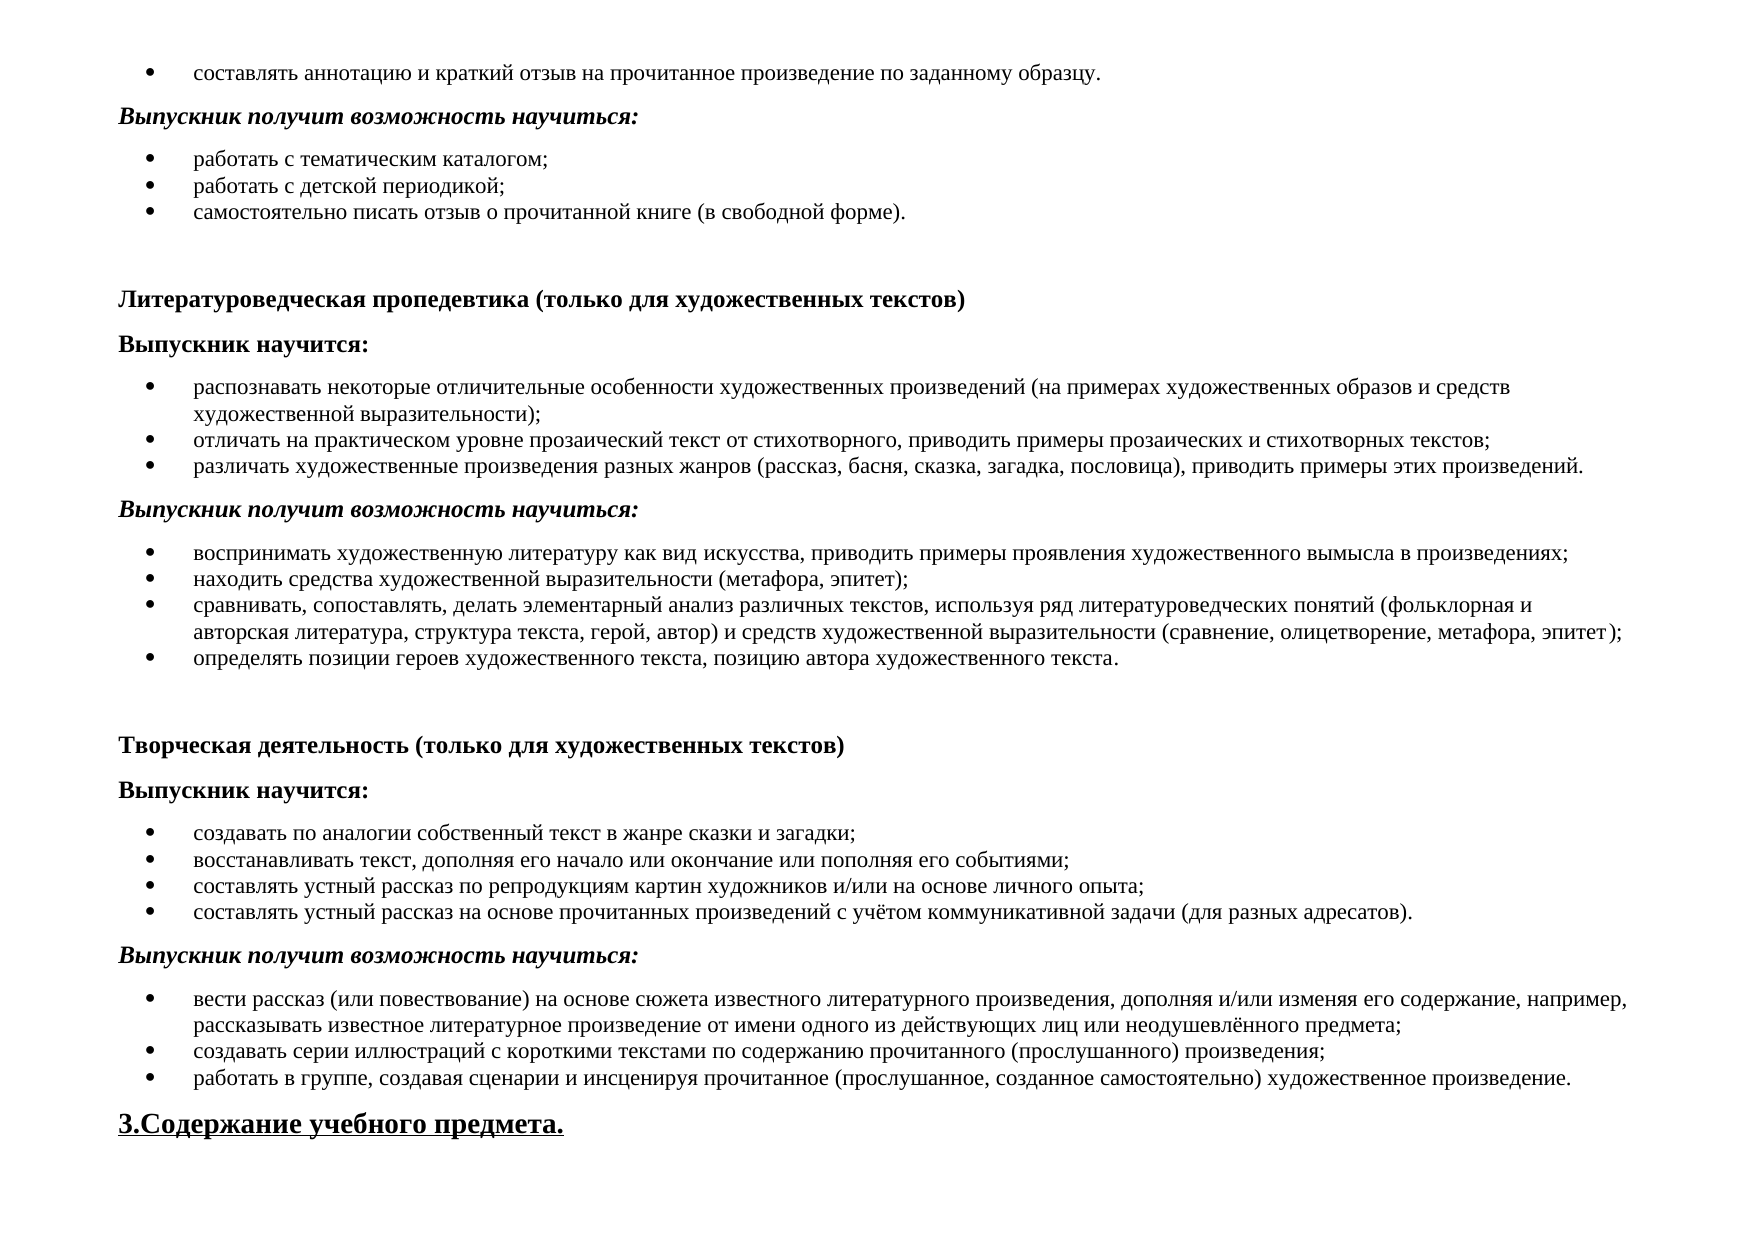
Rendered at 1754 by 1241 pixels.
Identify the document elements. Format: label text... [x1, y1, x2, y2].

text Выпускник получит возможность научиться: [118, 494, 1636, 523]
list создавать по аналогии собственный текст в жанре сказки и загадки; [156, 819, 1636, 846]
text Выпускник получит возможность научиться: [118, 940, 1636, 969]
list восстанавливать текст, дополняя его начало или окончание или пополняя его событиями; [156, 846, 1636, 872]
list воспринимать художественную литературу как вид искусства, приводить примеры проявления художественного вымысла в произведениях; [156, 539, 1636, 565]
list составлять устный рассказ на основе прочитанных произведений с учётом коммуникативной задачи (для разных адресатов). [156, 898, 1636, 925]
text Выпускник получит возможность научиться: [118, 101, 1636, 130]
list находить средства художественной выразительности (метафора, эпитет); [156, 565, 1636, 591]
list самостоятельно писать отзыв о прочитанной книге (в свободной форме). [156, 198, 1636, 224]
list различать художественные произведения разных жанров (рассказ, басня, сказка, загадка, пословица), приводить примеры этих произведений. [156, 452, 1636, 479]
list составлять устный рассказ по репродукциям картин художников и/или на основе личного опыта; [156, 872, 1636, 898]
text Литературоведческая пропедевтика (только для художественных текстов) [118, 284, 1636, 313]
list вести рассказ (или повествование) на основе сюжета известного литературного произведения, дополняя и/или изменяя его содержание, например, рассказывать известное литературное произведение от имени одного из действующих лиц или неодушевлённого предмета; [156, 985, 1636, 1037]
text 3.Содержание учебного предмета. [118, 1106, 1636, 1139]
list работать в группе, создавая сценарии и инсценируя прочитанное (прослушанное, созданное самостоятельно) художественное произведение. [156, 1064, 1636, 1090]
list создавать серии иллюстраций с короткими текстами по содержанию прочитанного (прослушанного) произведения; [156, 1037, 1636, 1064]
list распознавать некоторые отличительные особенности художественных произведений (на примерах художественных образов и средств художественной выразительности); [156, 373, 1636, 426]
text Выпускник научится: [118, 775, 1636, 804]
list работать с тематическим каталогом; [156, 146, 1636, 172]
text Выпускник научится: [118, 329, 1636, 358]
list сравнивать, сопоставлять, делать элементарный анализ различных текстов, используя ряд литературоведческих понятий (фольклорная и авторская литература, структура текста, герой, автор) и средств художественной выразительности (сравнение, олицетворение, метафора, эпитет); [156, 591, 1636, 644]
list отличать на практическом уровне прозаический текст от стихотворного, приводить примеры прозаических и стихотворных текстов; [156, 426, 1636, 452]
list определять позиции героев художественного текста, позицию автора художественного текста. [156, 644, 1636, 671]
list работать с детской периодикой; [156, 172, 1636, 198]
list составлять аннотацию и краткий отзыв на прочитанное произведение по заданному образцу. [156, 59, 1636, 86]
text Творческая деятельность (только для художественных текстов) [118, 731, 1636, 759]
